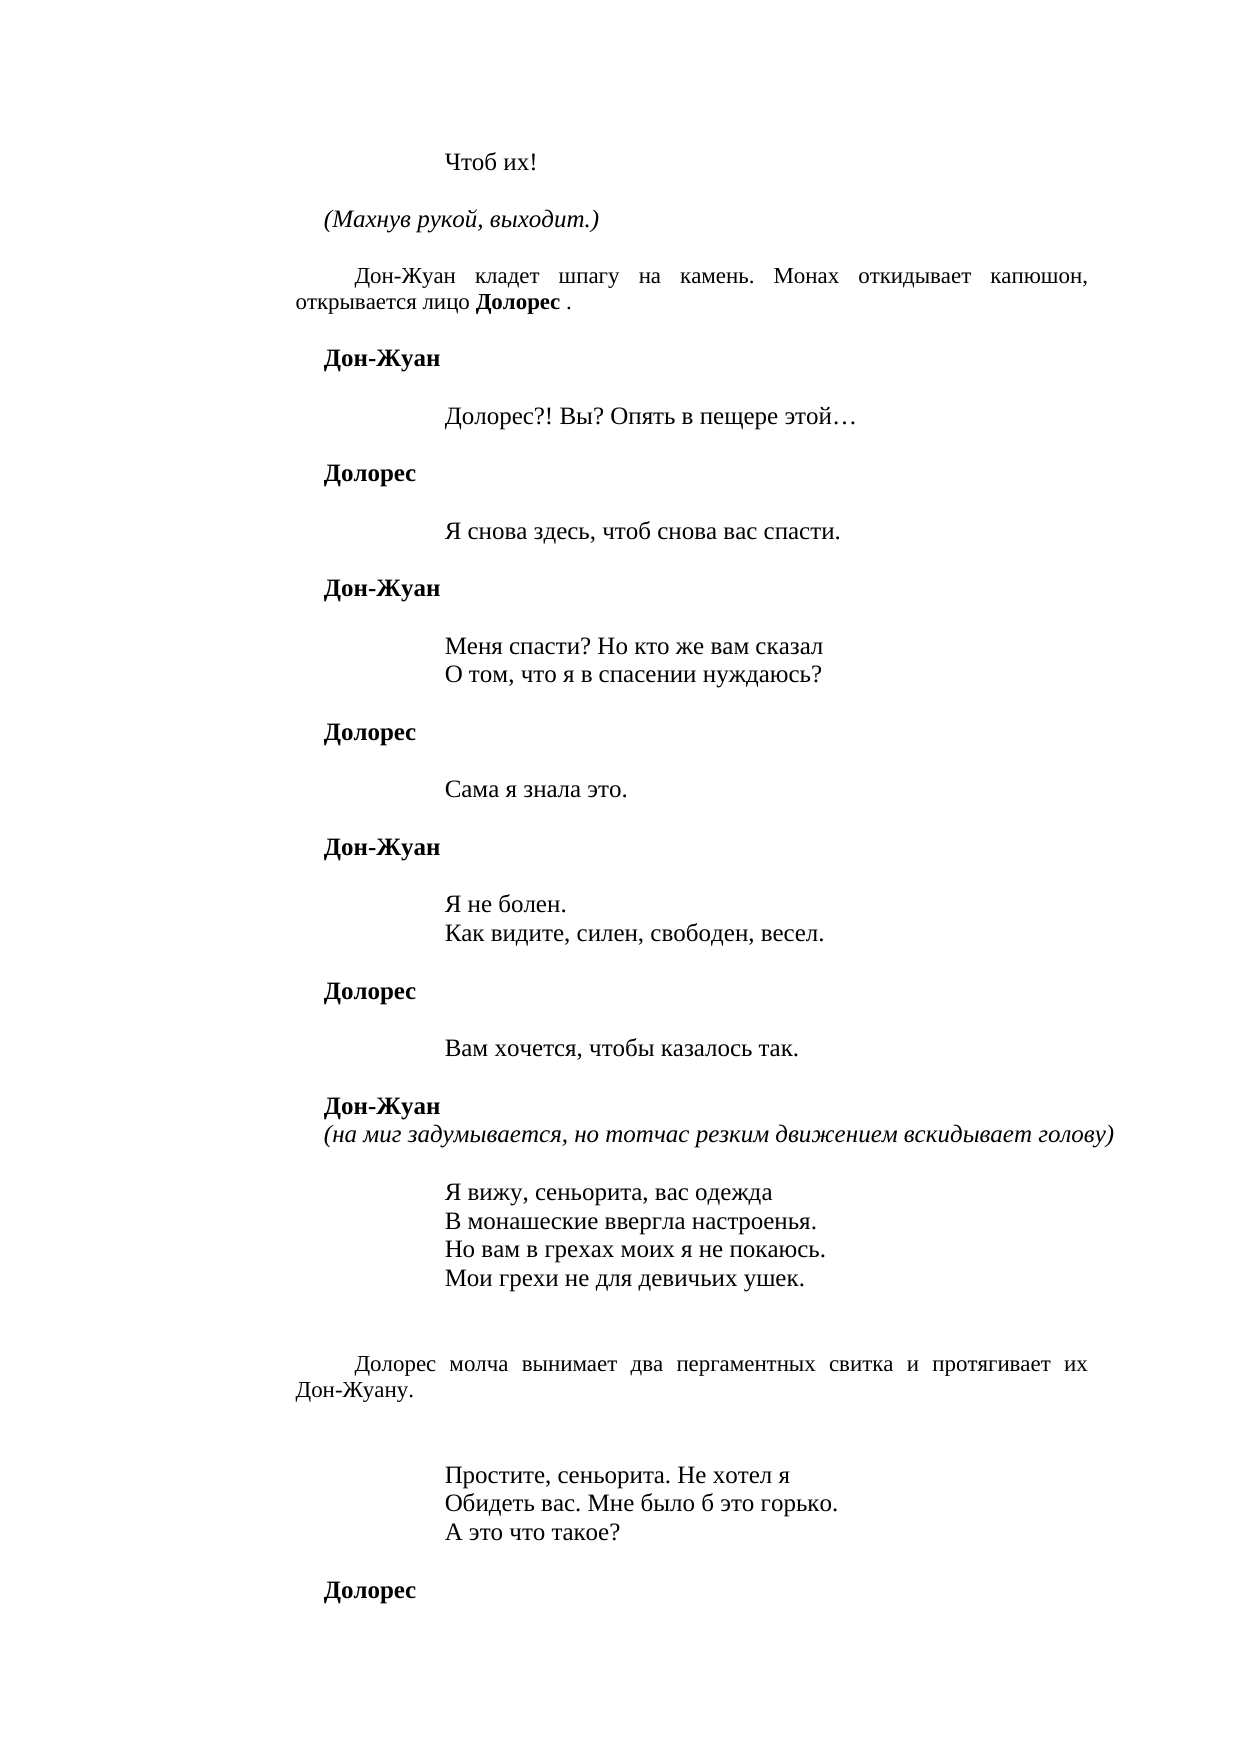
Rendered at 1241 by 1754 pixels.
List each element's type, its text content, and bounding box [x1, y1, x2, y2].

text Долорес [177, 717, 1152, 746]
text Дон-Жуан [177, 832, 1152, 861]
text Чтоб их! [386, 147, 1089, 176]
text Как видите, силен, свободен, весел. [386, 918, 1089, 947]
text Обидеть вас. Мне было б это горько. [386, 1488, 1089, 1517]
text Я снова здесь, чтоб снова вас спасти. [386, 516, 1089, 544]
text Дон-Жуан [177, 1091, 1152, 1119]
text Долорес?! Вы? Опять в пещере этой… [386, 401, 1089, 429]
text Долорес молча вынимает два пергаментных свитка и протягивает их Дон-Жуану. [295, 1349, 1089, 1402]
text О том, что я в спасении нуждаюсь? [386, 659, 1089, 688]
text Долорес [177, 458, 1152, 487]
text Вам хочется, чтобы казалось так. [386, 1033, 1089, 1062]
text Я вижу, сеньорита, вас одежда [386, 1177, 1089, 1206]
text Долорес [177, 976, 1152, 1004]
text Дон-Жуан [177, 573, 1152, 602]
text Мои грехи не для девичьих ушек. [386, 1263, 1089, 1292]
text Долорес [177, 1575, 1152, 1603]
text Меня спасти? Но кто же вам сказал [386, 631, 1089, 659]
text Я не болен. [386, 889, 1089, 918]
text А это что такое? [386, 1517, 1089, 1546]
text Дон-Жуан [177, 343, 1152, 372]
text Дон-Жуан кладет шпагу на камень. Монах откидывает капюшон, открывается лицо Долорес . [295, 262, 1089, 314]
text (Махнув рукой, выходит.) [177, 204, 1152, 233]
text (на миг задумывается, но тотчас резким движением вскидывает голову) [177, 1119, 1152, 1148]
text В монашеские ввергла настроенья. [386, 1206, 1089, 1234]
text Но вам в грехах моих я не покаюсь. [386, 1234, 1089, 1263]
text Сама я знала это. [386, 774, 1089, 803]
text Простите, сеньорита. Не хотел я [386, 1460, 1089, 1488]
